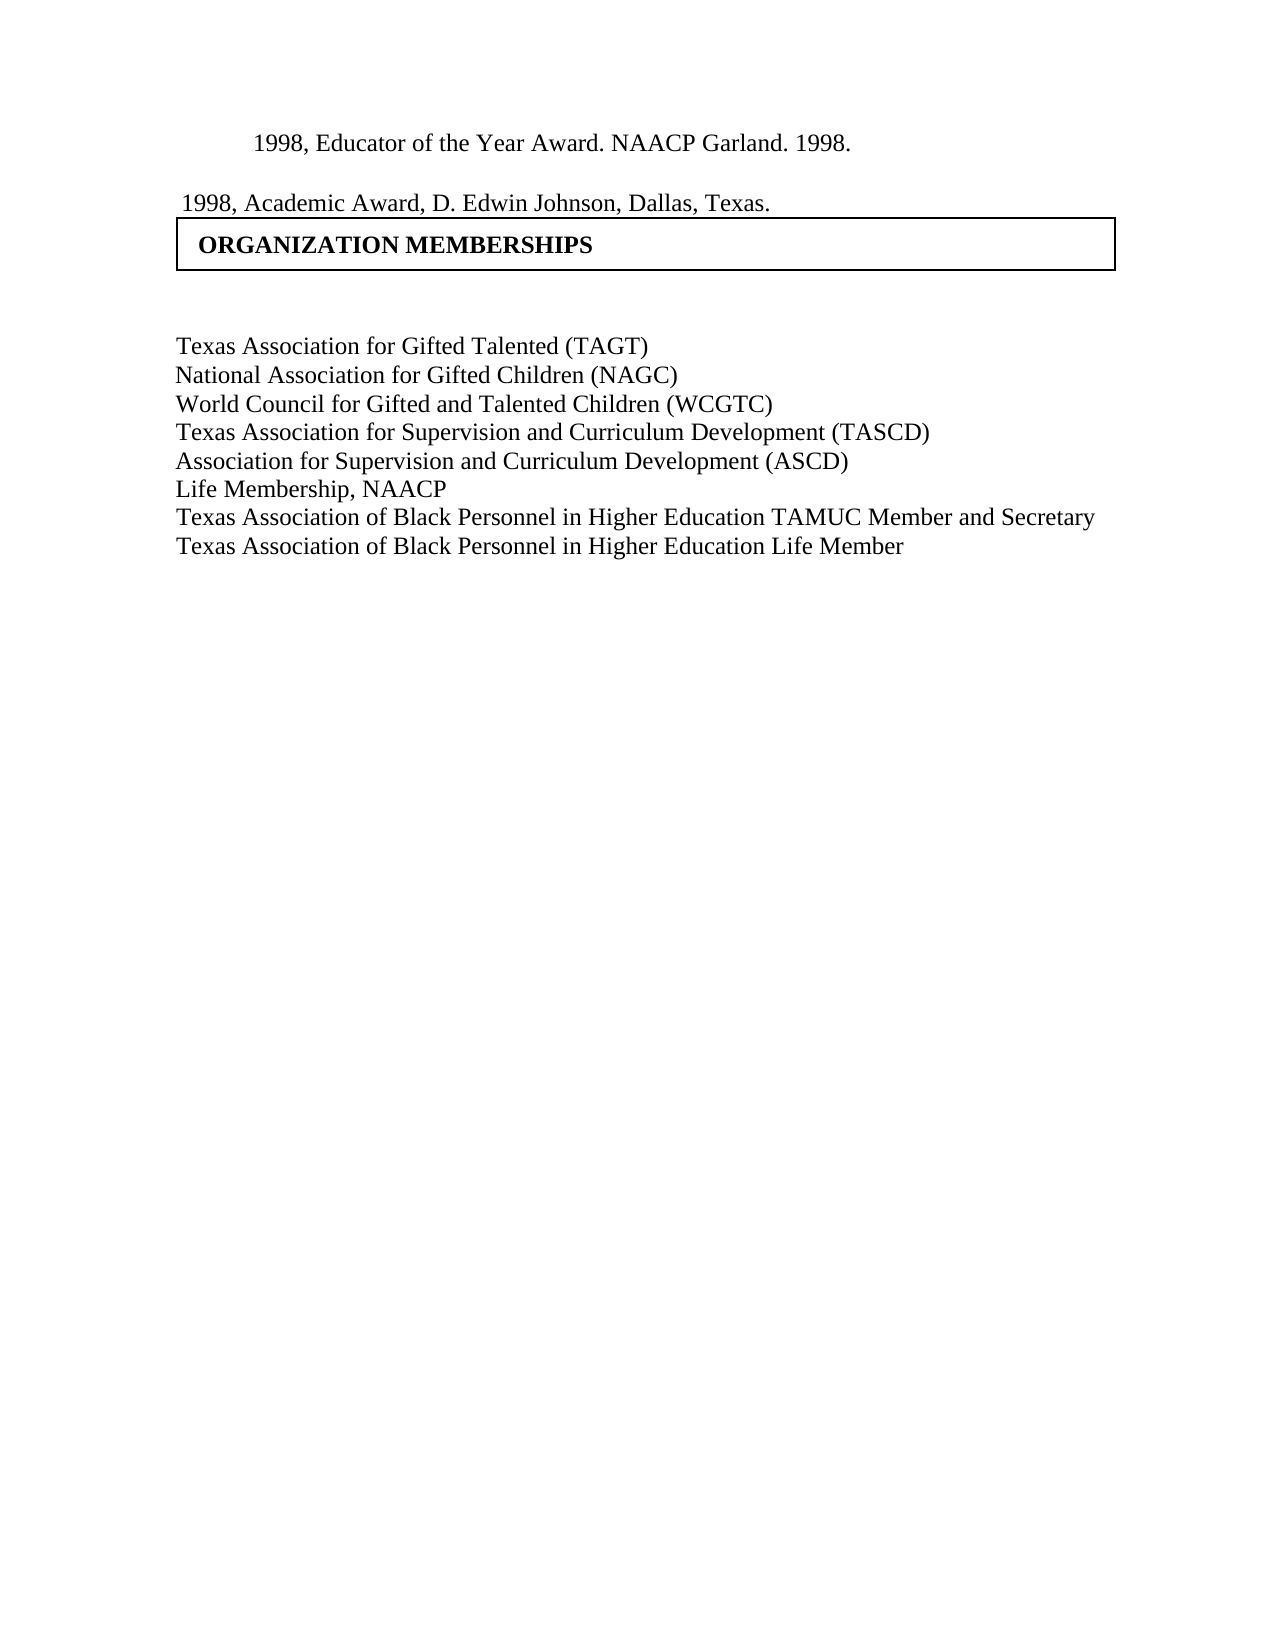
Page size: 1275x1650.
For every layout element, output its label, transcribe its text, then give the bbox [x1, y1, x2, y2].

text Texas Association for Supervision and Curriculum Development (TASCD) Association for Supervision and Curriculum Development (ASCD) [175, 418, 932, 474]
text Texas Association of Black Personnel in Higher Education TAMUC Member and Secretary Texas Association of Black Personnel in Higher Education Life Member [176, 503, 1098, 559]
text World Council for Gifted and Talented Children (WCGTC) [175, 389, 1153, 418]
text Texas Association for Gifted Talented (TAGT) [176, 331, 1153, 360]
table_header ORGANIZATION MEMBERSHIPS [178, 219, 1114, 269]
text Life Membership, NAACP [175, 474, 1153, 503]
text 1998, Academic Award, D. Edwin Johnson, Dallas, Texas. [175, 188, 1153, 217]
text National Association for Gifted Children (NAGC) [175, 360, 1153, 389]
text 1998, Educator of the Year Award. NAACP Garland. 1998. [253, 128, 1153, 157]
